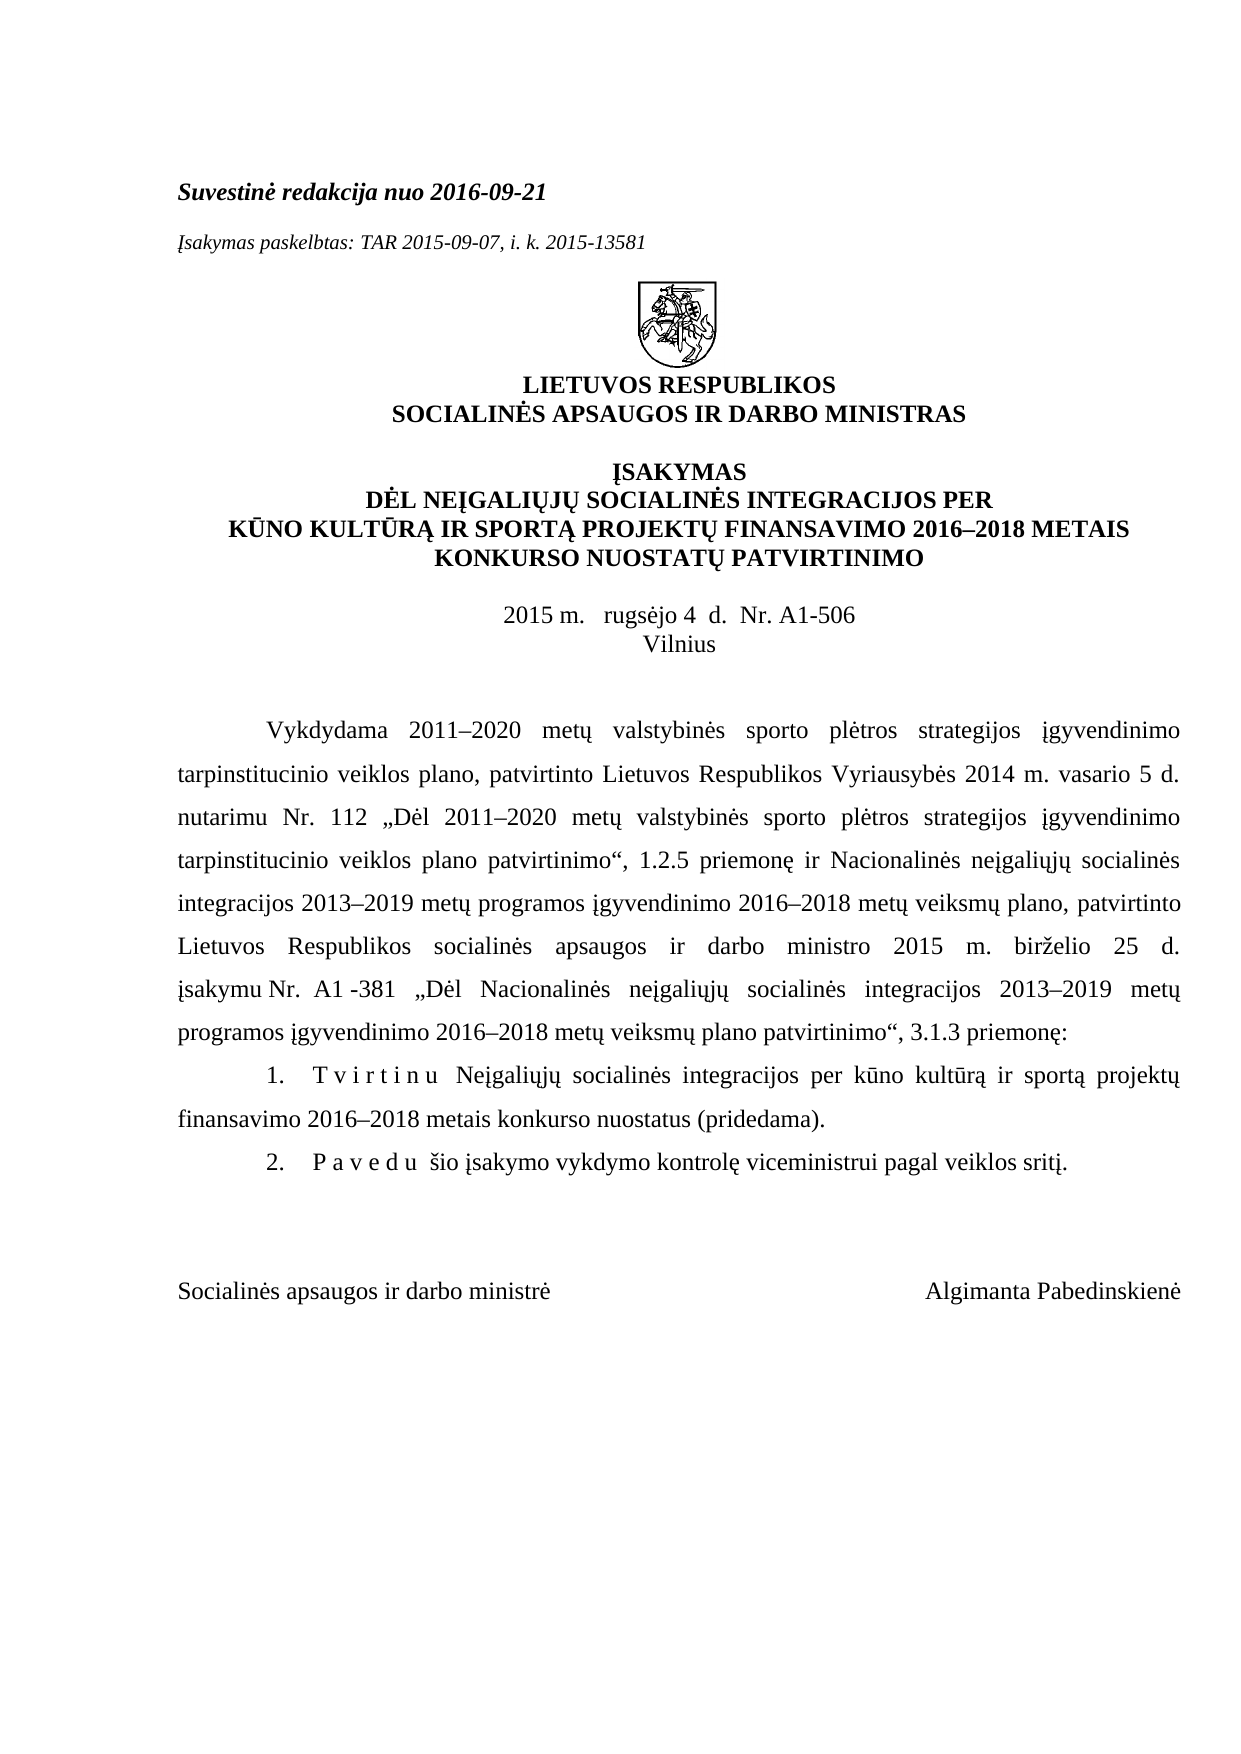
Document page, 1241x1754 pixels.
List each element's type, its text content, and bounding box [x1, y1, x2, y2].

text Vilnius [177, 629, 1181, 658]
text Vykdydama 2011–2020 metų valstybinės sporto plėtros strategijos įgyvendinimo tarpinstitucinio veiklos plano, patvirtinto Lietuvos Respublikos Vyriausybės 2014 m. vasario 5 d. nutarimu Nr. 112 „Dėl 2011–2020 metų valstybinės sporto plėtros strategijos įgyvendinimo tarpinstitucinio veiklos plano patvirtinimo“, 1.2.5 priemonę ir Nacionalinės neįgaliųjų socialinės integracijos 2013–2019 metų programos įgyvendinimo 2016–2018 metų veiksmų plano, patvirtinto Lietuvos Respublikos socialinės apsaugos ir darbo ministro 2015 m. birželio 25 d. įsakymu Nr. A1 -381 „Dėl Nacionalinės neįgaliųjų socialinės integracijos 2013–2019 metų programos įgyvendinimo 2016–2018 metų veiksmų plano patvirtinimo“, 3.1.3 priemonę: [177, 716, 1181, 1046]
text ĮSAKYMAS [177, 457, 1181, 486]
text SOCIALINĖS APSAUGOS IR DARBO MINISTRAS [177, 399, 1181, 428]
text DĖL NEĮGALIŲJŲ SOCIALINĖS INTEGRACIJOS PER [177, 486, 1181, 514]
picture [633, 278, 725, 371]
text KŪNO KULTŪRĄ IR SPORTĄ PROJEKTŲ FINANSAVIMO 2016–2018 METAIS KONKURSO NUOSTATŲ PATVIRTINIMO [177, 514, 1181, 572]
text Įsakymas paskelbtas: TAR 2015-09-07, i. k. 2015-13581 [177, 230, 1181, 254]
text Suvestinė redakcija nuo 2016-09-21 [177, 177, 1181, 206]
text Socialinės apsaugos ir darbo ministrė Algimanta Pabedinskienė [177, 1276, 1181, 1305]
text 2. Pavedu šio įsakymo vykdymo kontrolę viceministrui pagal veiklos sritį. [177, 1147, 1181, 1176]
text 2015 m. rugsėjo 4 d. Nr. A1-506 [177, 601, 1181, 629]
text 1. Tvirtinu Neįgaliųjų socialinės integracijos per kūno kultūrą ir sportą projektų finansavimo 2016–2018 metais konkurso nuostatus (pridedama). [177, 1061, 1181, 1132]
text LIETUVOS RESPUBLIKOS [177, 371, 1181, 399]
